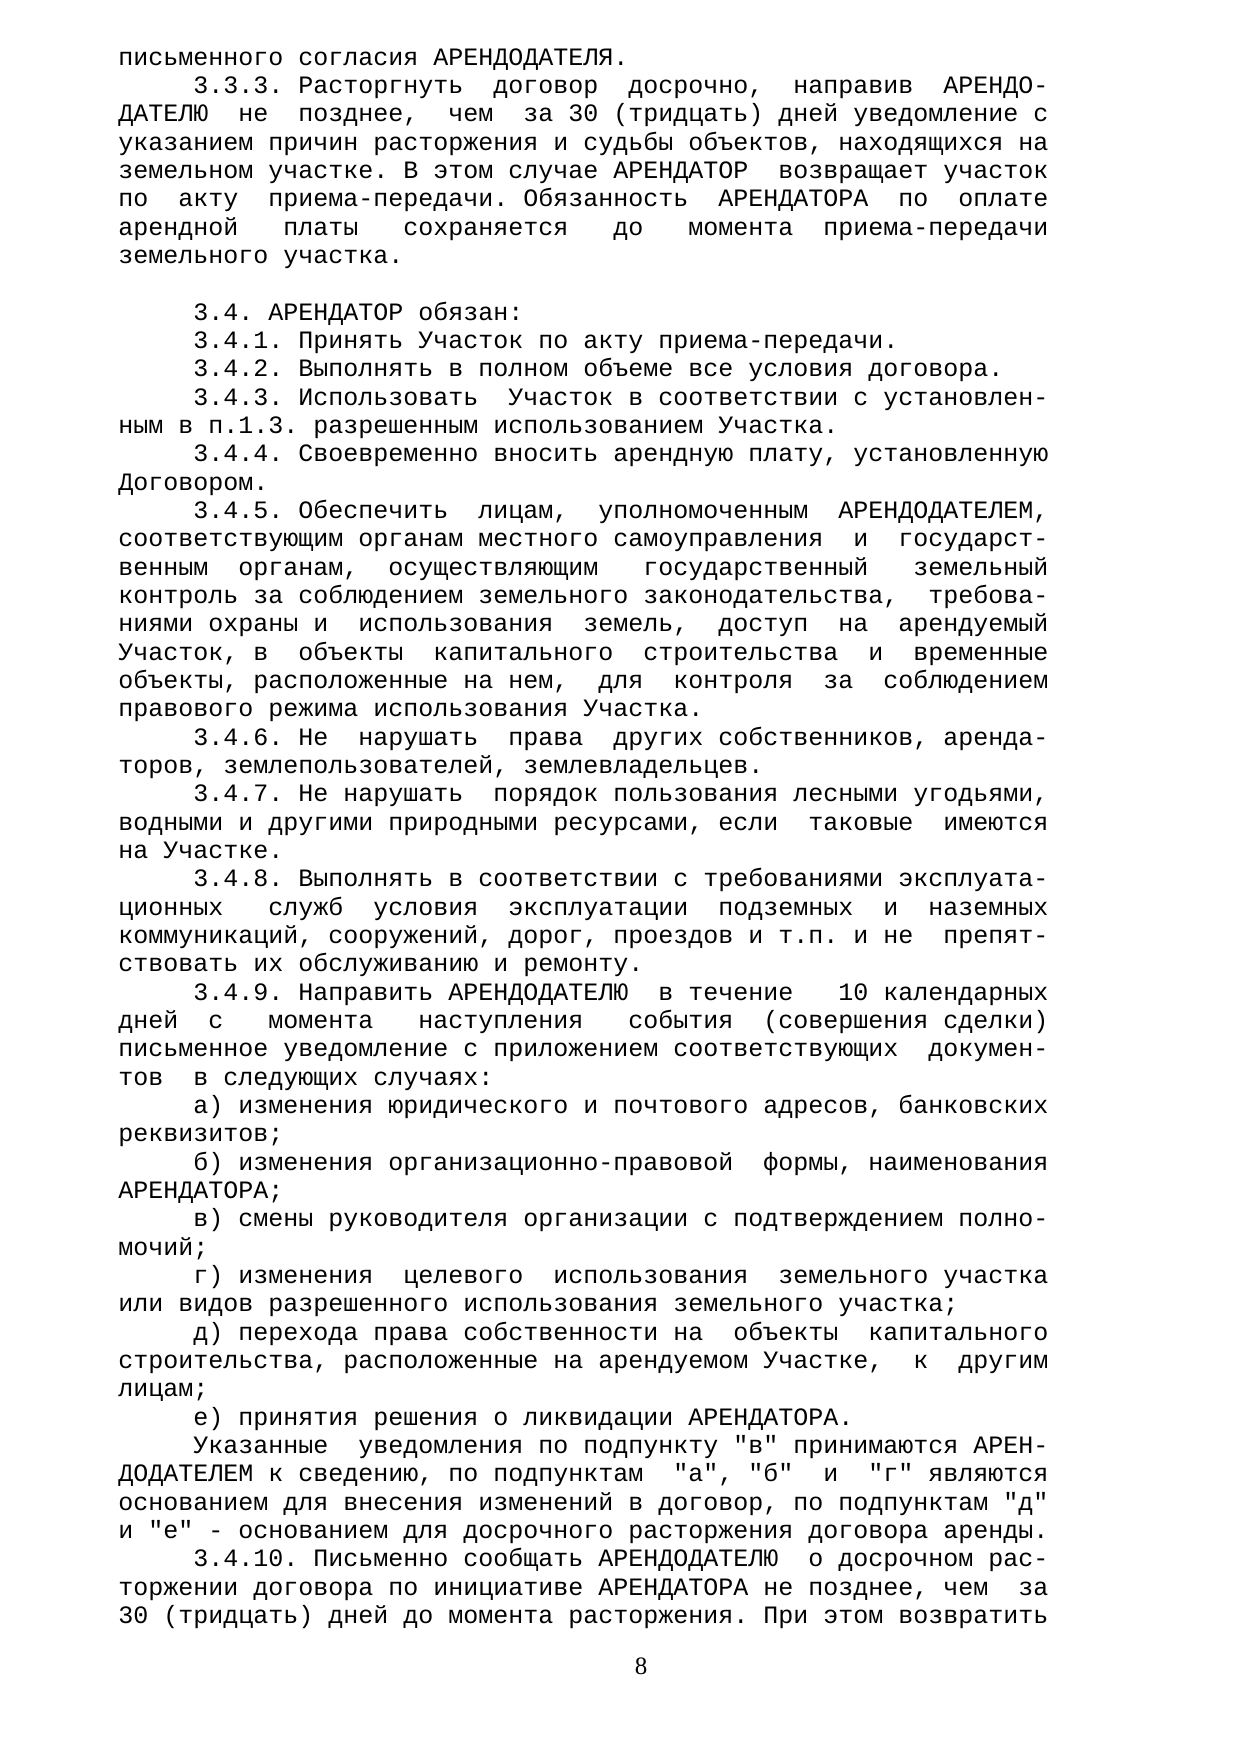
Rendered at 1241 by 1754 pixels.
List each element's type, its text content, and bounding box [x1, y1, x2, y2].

text 3.4.3. Использовать Участок в соответствии с установлен- [118, 384, 1163, 413]
text на Участке. [118, 838, 1163, 866]
text 3.4.1. Принять Участок по акту приема-передачи. [118, 328, 1163, 356]
text мочий; [118, 1234, 1163, 1263]
text ДОДАТЕЛЕМ к сведению, по подпунктам "а", "б" и "г" являются [118, 1461, 1163, 1489]
text лицам; [118, 1376, 1163, 1404]
text 3.4.9. Направить АРЕНДОДАТЕЛЮ в течение 10 календарных [118, 979, 1163, 1008]
text 3.3.3. Расторгнуть договор досрочно, направив АРЕНДО- [118, 73, 1163, 101]
text арендной платы сохраняется до момента приема-передачи [118, 214, 1163, 243]
text водными и другими природными ресурсами, если таковые имеются [118, 809, 1163, 838]
text земельного участка. [118, 243, 1163, 271]
text Участок, в объекты капитального строительства и временные [118, 639, 1163, 668]
text ДАТЕЛЮ не позднее, чем за 30 (тридцать) дней уведомление с [118, 101, 1163, 129]
text соответствующим органам местного самоуправления и государст- [118, 526, 1163, 554]
text тов в следующих случаях: [118, 1064, 1163, 1093]
text объекты, расположенные на нем, для контроля за соблюдением [118, 668, 1163, 696]
text д) перехода права собственности на объекты капитального [118, 1319, 1163, 1348]
text основанием для внесения изменений в договор, по подпунктам "д" [118, 1489, 1163, 1518]
text 30 (тридцать) дней до момента расторжения. При этом возвратить [118, 1603, 1163, 1631]
text письменного согласия АРЕНДОДАТЕЛЯ. [118, 44, 1163, 73]
text строительства, расположенные на арендуемом Участке, к другим [118, 1348, 1163, 1376]
text реквизитов; [118, 1121, 1163, 1149]
text или видов разрешенного использования земельного участка; [118, 1291, 1163, 1319]
text ниями охраны и использования земель, доступ на арендуемый [118, 611, 1163, 639]
text 3.4.8. Выполнять в соответствии с требованиями эксплуата- [118, 866, 1163, 894]
text 3.4.4. Своевременно вносить арендную плату, установленную [118, 441, 1163, 469]
text по акту приема-передачи. Обязанность АРЕНДАТОРА по оплате [118, 186, 1163, 214]
text торжении договора по инициативе АРЕНДАТОРА не позднее, чем за [118, 1574, 1163, 1603]
text указанием причин расторжения и судьбы объектов, находящихся на [118, 129, 1163, 158]
text 3.4.6. Не нарушать права других собственников, аренда- [118, 724, 1163, 753]
text дней с момента наступления события (совершения сделки) [118, 1008, 1163, 1036]
text 3.4. АРЕНДАТОР обязан: [118, 299, 1163, 328]
text земельном участке. В этом случае АРЕНДАТОР возвращает участок [118, 158, 1163, 186]
text 3.4.2. Выполнять в полном объеме все условия договора. [118, 356, 1163, 384]
text е) принятия решения о ликвидации АРЕНДАТОРА. [118, 1404, 1163, 1433]
text Указанные уведомления по подпункту "в" принимаются АРЕН- [118, 1433, 1163, 1461]
text АРЕНДАТОРА; [118, 1178, 1163, 1206]
text 3.4.10. Письменно сообщать АРЕНДОДАТЕЛЮ о досрочном рас- [118, 1546, 1163, 1574]
text 3.4.5. Обеспечить лицам, уполномоченным АРЕНДОДАТЕЛЕМ, [118, 498, 1163, 526]
text ствовать их обслуживанию и ремонту. [118, 951, 1163, 979]
text г) изменения целевого использования земельного участка [118, 1263, 1163, 1291]
text торов, землепользователей, землевладельцев. [118, 753, 1163, 781]
text правового режима использования Участка. [118, 696, 1163, 724]
text а) изменения юридического и почтового адресов, банковских [118, 1093, 1163, 1121]
text в) смены руководителя организации с подтверждением полно- [118, 1206, 1163, 1234]
text контроль за соблюдением земельного законодательства, требова- [118, 583, 1163, 611]
text венным органам, осуществляющим государственный земельный [118, 554, 1163, 583]
text ным в п.1.3. разрешенным использованием Участка. [118, 413, 1163, 441]
text ционных служб условия эксплуатации подземных и наземных [118, 894, 1163, 923]
text коммуникаций, сооружений, дорог, проездов и т.п. и не препят- [118, 923, 1163, 951]
text б) изменения организационно-правовой формы, наименования [118, 1149, 1163, 1178]
text и "е" - основанием для досрочного расторжения договора аренды. [118, 1518, 1163, 1546]
text 3.4.7. Не нарушать порядок пользования лесными угодьями, [118, 781, 1163, 809]
text Договором. [118, 469, 1163, 498]
text письменное уведомление с приложением соответствующих докумен- [118, 1036, 1163, 1064]
